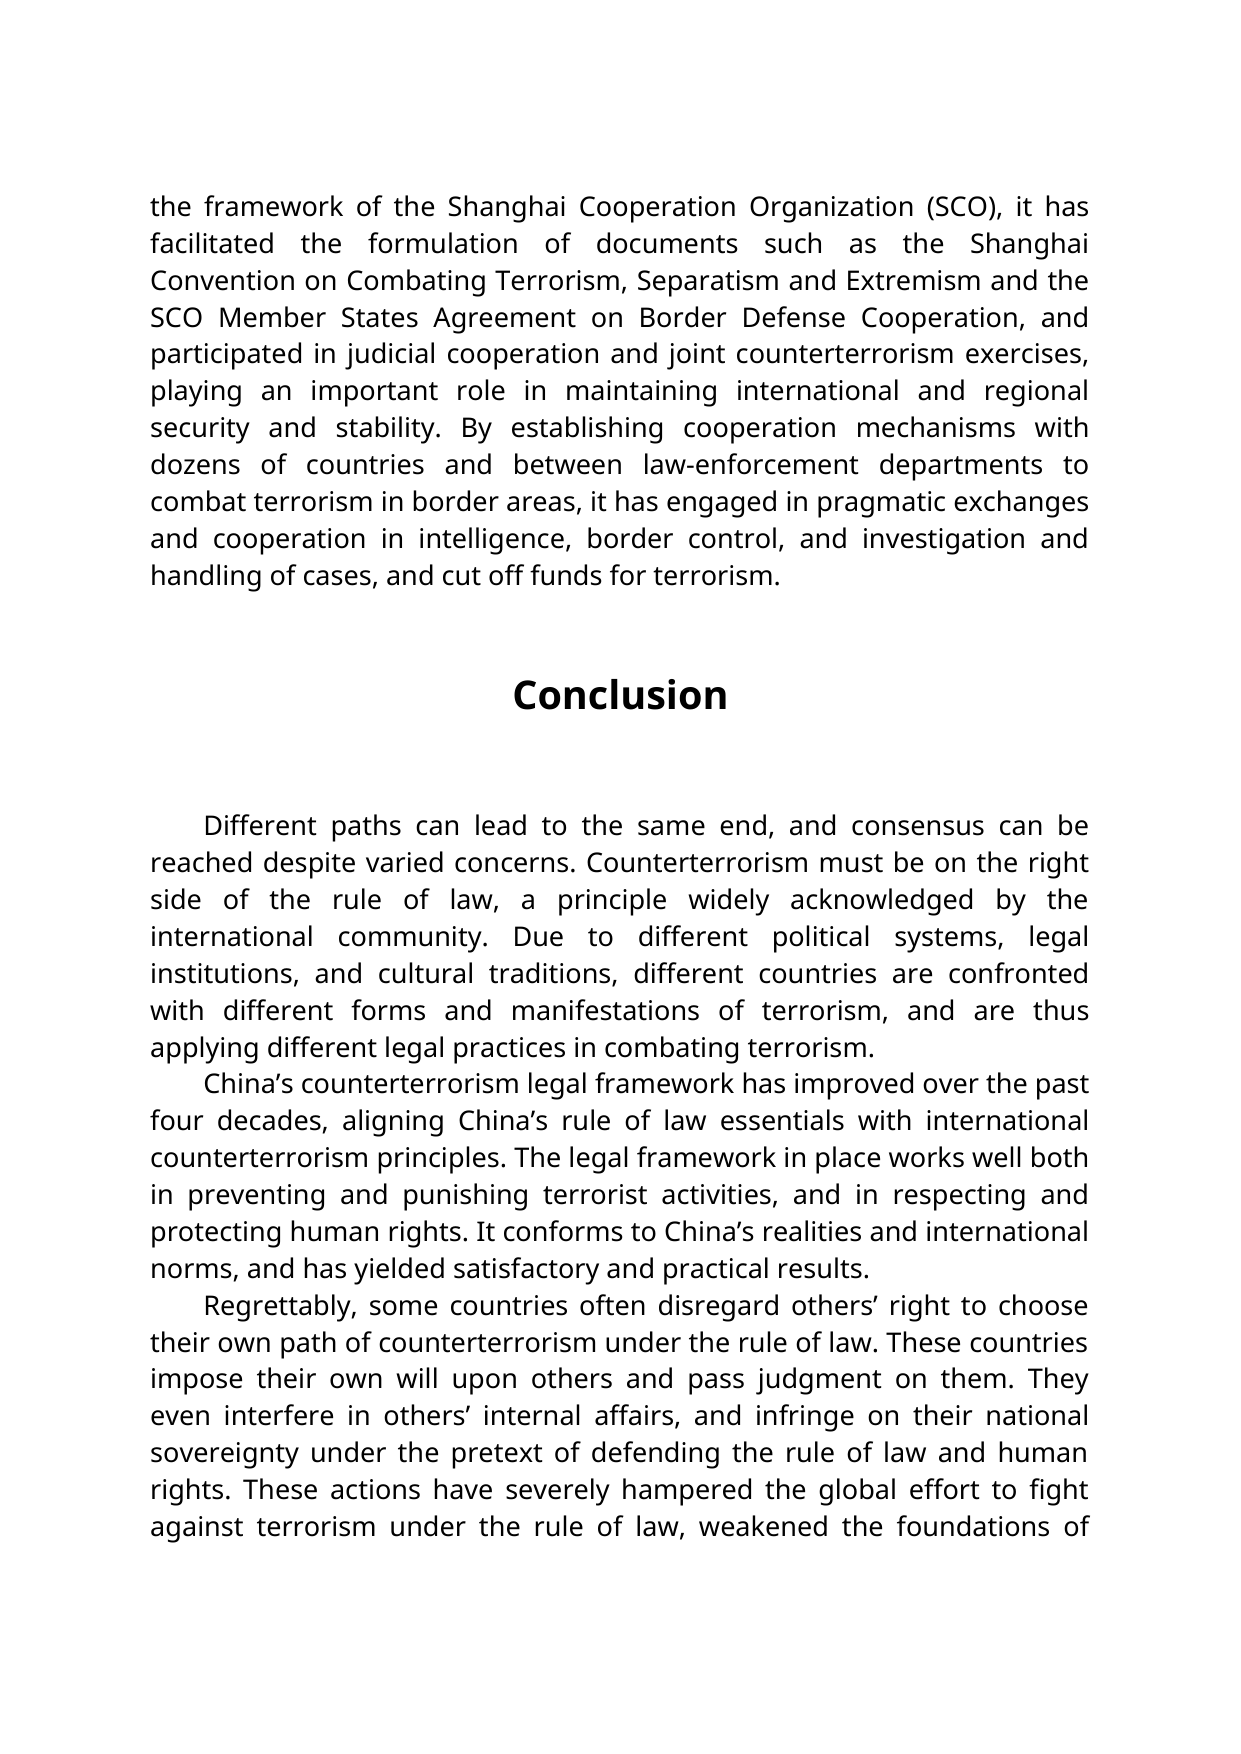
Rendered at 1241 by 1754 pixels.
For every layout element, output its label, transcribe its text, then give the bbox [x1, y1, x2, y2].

text China’s counterterrorism legal framework has improved over the past four decades, aligning China’s rule of law essentials with international counterterrorism principles. The legal framework in place works well both in preventing and punishing terrorist activities, and in respecting and protecting human rights. It conforms to China’s realities and international norms, and has yielded satisfactory and practical results. [150, 1065, 1090, 1286]
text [150, 1286, 1090, 1544]
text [150, 187, 1090, 593]
text Conclusion [150, 667, 1090, 721]
text Different paths can lead to the same end, and consensus can be reached despite varied concerns. Counterterrorism must be on the right side of the rule of law, a principle widely acknowledged by the international community. Due to different political systems, legal institutions, and cultural traditions, different countries are confronted with different forms and manifestations of terrorism, and are thus applying different legal practices in combating terrorism. [150, 807, 1090, 1065]
